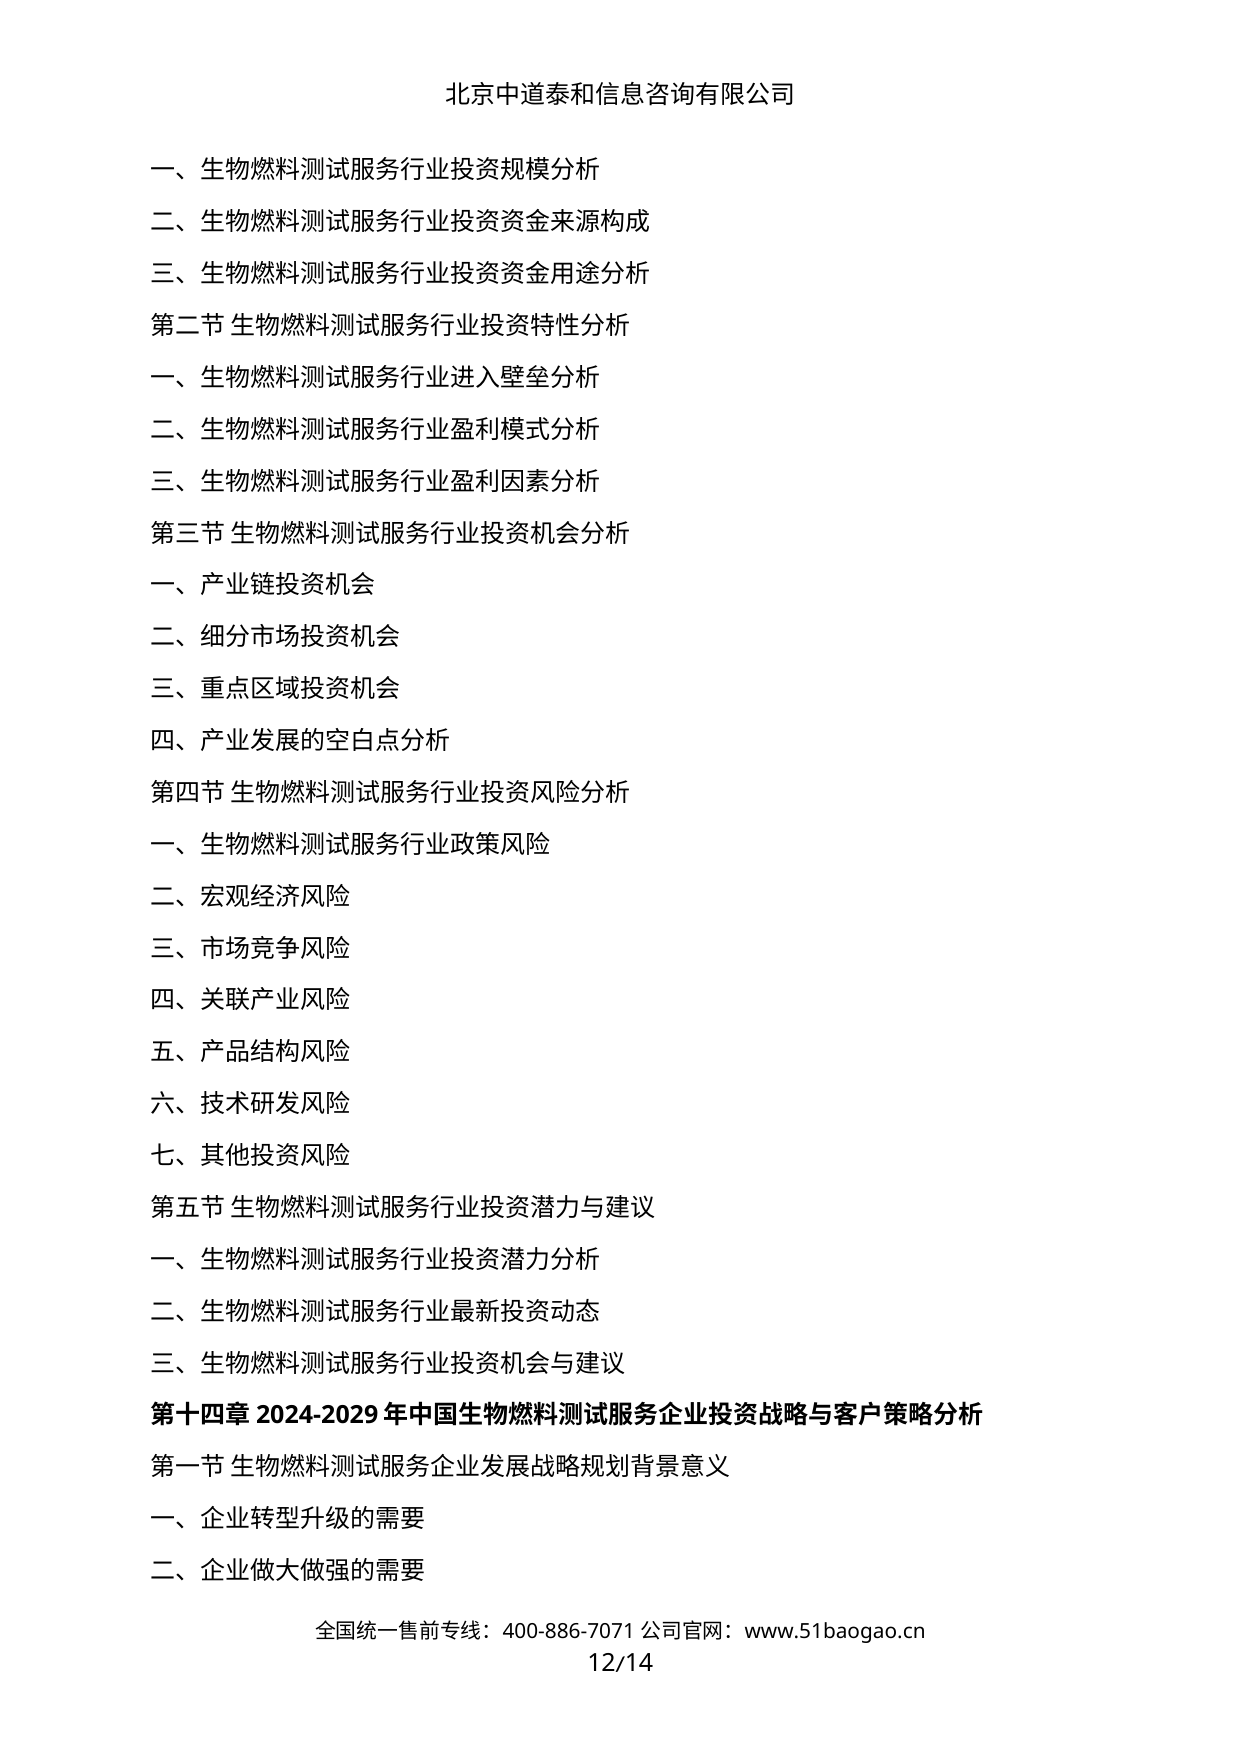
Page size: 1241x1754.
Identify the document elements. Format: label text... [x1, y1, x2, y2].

text 三、重点区域投资机会 [150, 669, 1090, 705]
text 第一节 生物燃料测试服务企业发展战略规划背景意义 [150, 1447, 1090, 1483]
text 第五节 生物燃料测试服务行业投资潜力与建议 [150, 1187, 1090, 1224]
text 第三节 生物燃料测试服务行业投资机会分析 [150, 513, 1090, 549]
text 三、市场竞争风险 [150, 928, 1090, 964]
text 一、企业转型升级的需要 [150, 1499, 1090, 1535]
text 一、生物燃料测试服务行业进入壁垒分析 [150, 357, 1090, 394]
text 二、生物燃料测试服务行业投资资金来源构成 [150, 202, 1090, 238]
text 四、关联产业风险 [150, 980, 1090, 1016]
text 二、宏观经济风险 [150, 876, 1090, 912]
text 六、技术研发风险 [150, 1084, 1090, 1120]
text 第二节 生物燃料测试服务行业投资特性分析 [150, 306, 1090, 342]
text 二、细分市场投资机会 [150, 617, 1090, 653]
text 二、生物燃料测试服务行业最新投资动态 [150, 1291, 1090, 1327]
text 一、生物燃料测试服务行业投资潜力分析 [150, 1239, 1090, 1276]
text 二、生物燃料测试服务行业盈利模式分析 [150, 409, 1090, 446]
text 七、其他投资风险 [150, 1136, 1090, 1172]
text 五、产品结构风险 [150, 1032, 1090, 1068]
text 二、企业做大做强的需要 [150, 1551, 1090, 1587]
text 三、生物燃料测试服务行业投资机会与建议 [150, 1343, 1090, 1379]
text 一、生物燃料测试服务行业投资规模分析 [150, 150, 1090, 186]
text 一、生物燃料测试服务行业政策风险 [150, 824, 1090, 861]
text 第四节 生物燃料测试服务行业投资风险分析 [150, 772, 1090, 809]
text 三、生物燃料测试服务行业盈利因素分析 [150, 461, 1090, 497]
text 一、产业链投资机会 [150, 565, 1090, 601]
text 四、产业发展的空白点分析 [150, 721, 1090, 757]
text 第十四章 2024-2029年中国生物燃料测试服务企业投资战略与客户策略分析 [150, 1395, 1090, 1431]
text 三、生物燃料测试服务行业投资资金用途分析 [150, 254, 1090, 290]
